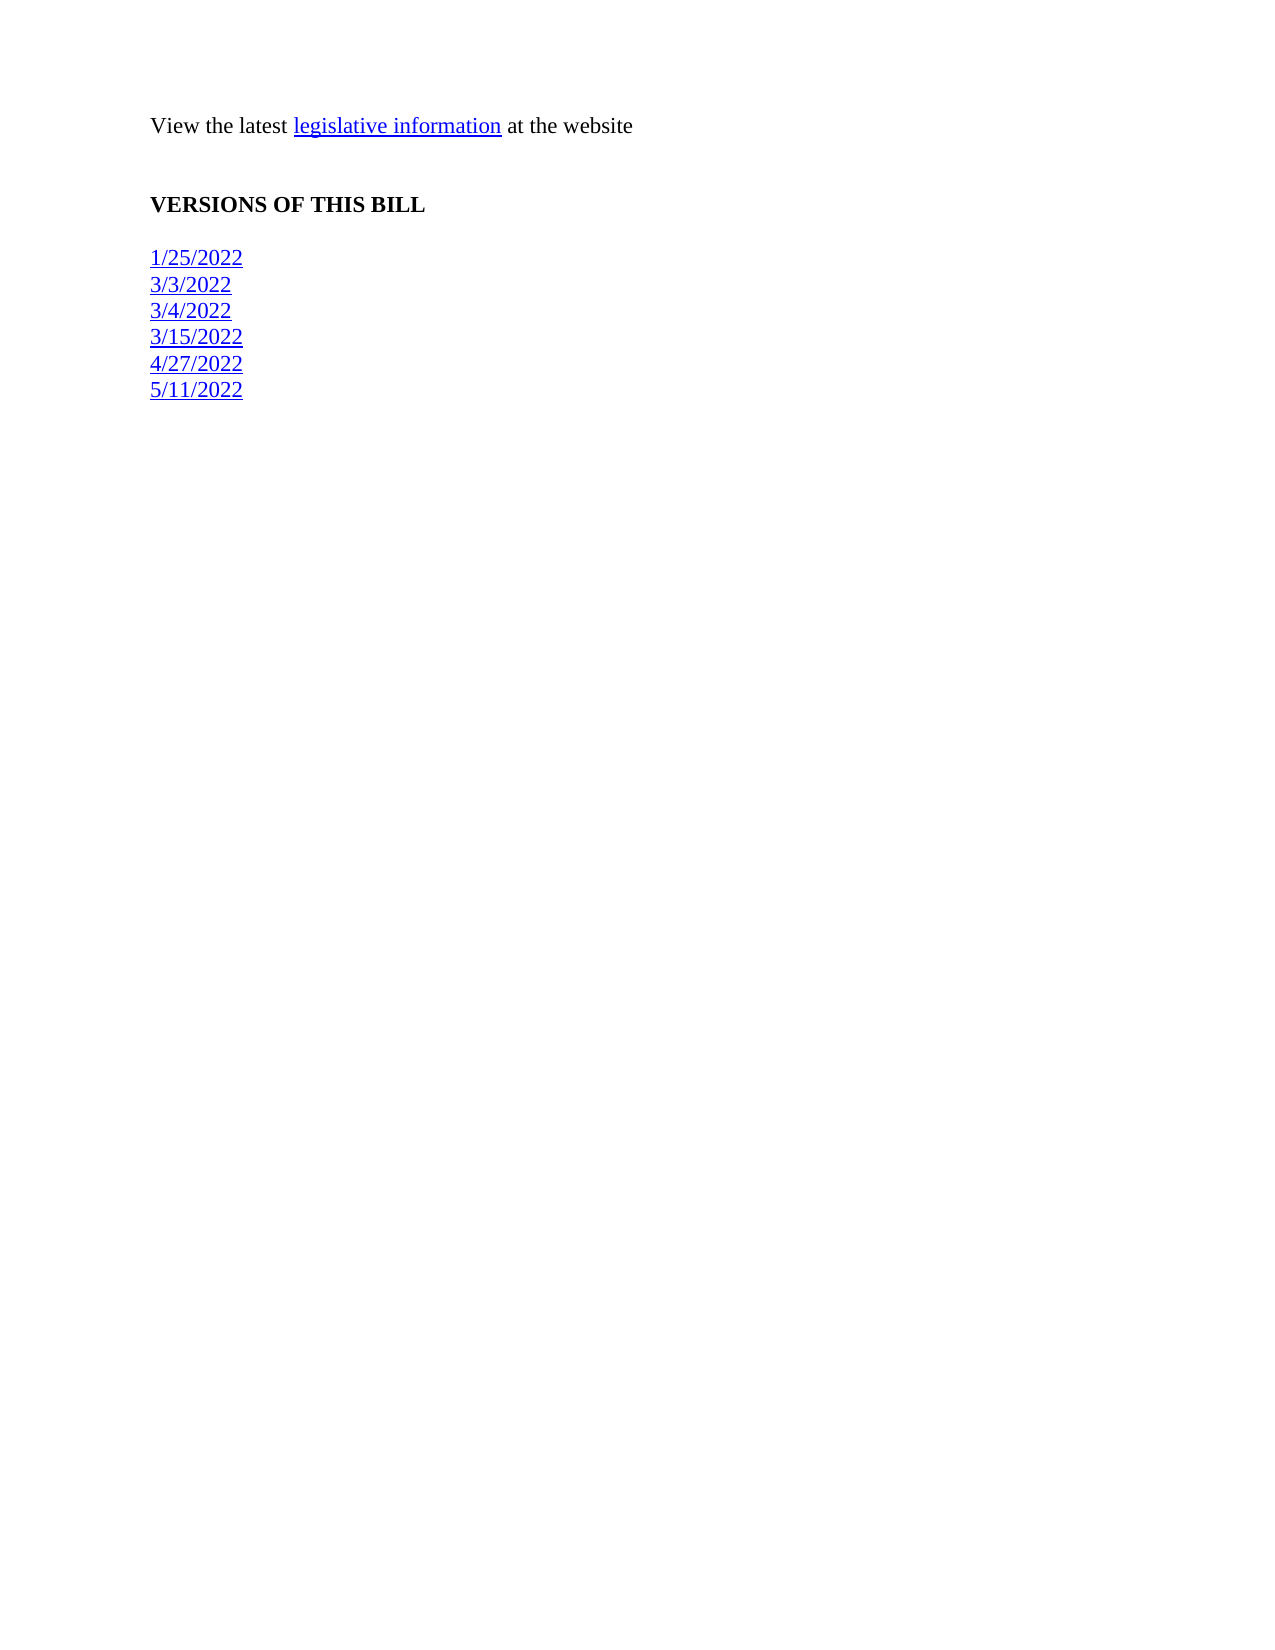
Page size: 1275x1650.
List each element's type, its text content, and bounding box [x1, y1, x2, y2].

text View the latest legislative information at the website [150, 112, 1125, 139]
text 3/15/2022 [150, 323, 1125, 350]
text 4/27/2022 [150, 350, 1125, 376]
text 3/4/2022 [150, 297, 1125, 323]
text 1/25/2022 [150, 244, 1125, 271]
text VERSIONS OF THIS BILL [150, 192, 1125, 218]
text 5/11/2022 [150, 376, 1125, 402]
text 3/3/2022 [150, 271, 1125, 297]
